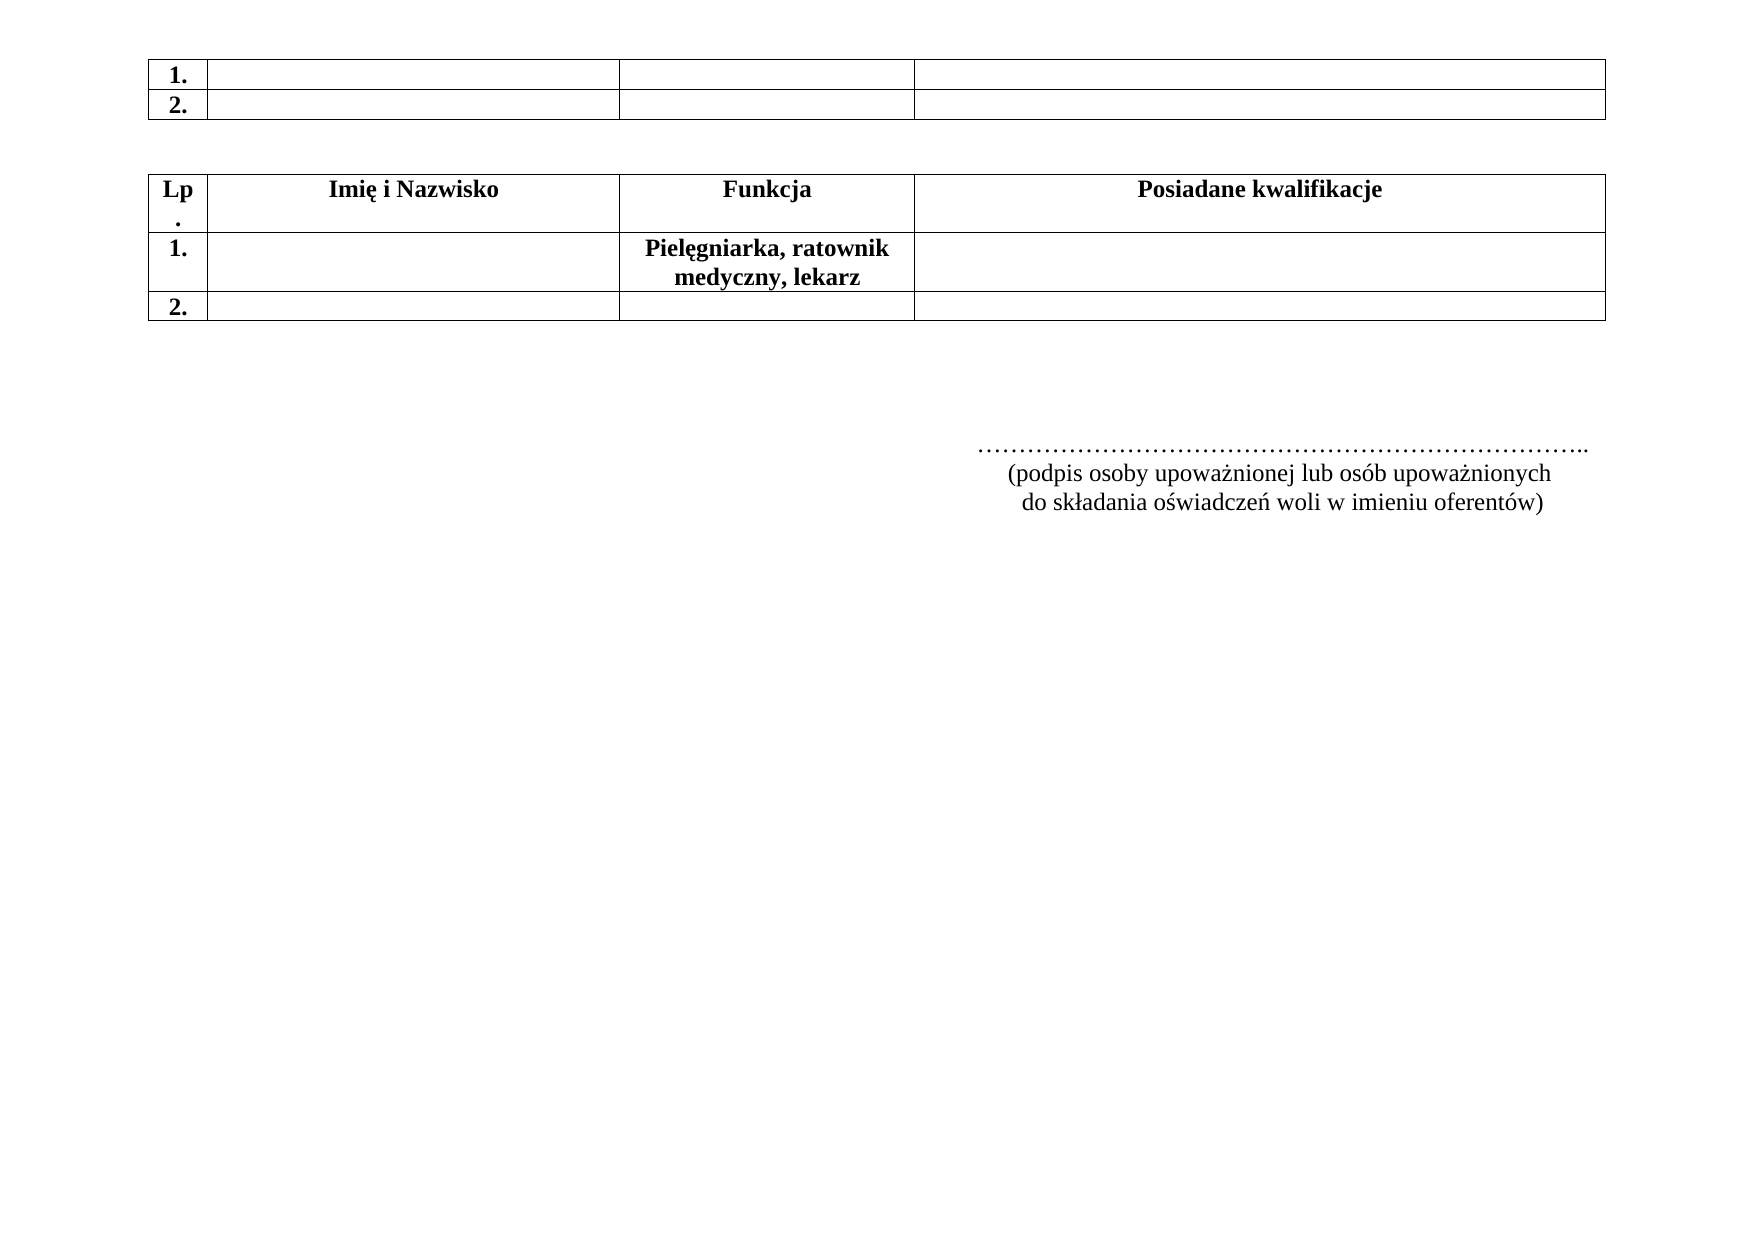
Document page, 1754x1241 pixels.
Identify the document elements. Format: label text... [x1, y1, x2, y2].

table_cell 1. [149, 233, 207, 291]
table_header Lp. [149, 175, 207, 232]
text ……………………………………………………………….. (podpis osoby upoważnionej lub osób upoważnionych do składania oświadczeń woli w imieniu oferentów) [959, 429, 1606, 515]
table_header Imię i Nazwisko [208, 175, 619, 232]
table_cell 1. [149, 60, 207, 89]
table_cell [915, 90, 1605, 119]
table_cell 2. [149, 292, 207, 320]
table_cell [208, 233, 619, 291]
table_cell [208, 292, 619, 320]
table_cell [620, 90, 914, 119]
table_cell [915, 233, 1605, 291]
table_cell [915, 60, 1605, 89]
table_header Posiadane kwalifikacje [915, 175, 1605, 232]
table_cell [620, 60, 914, 89]
table_cell 2. [149, 90, 207, 119]
table_cell [208, 90, 619, 119]
table_cell Pielęgniarka, ratownik medyczny, lekarz [620, 233, 914, 291]
table_cell [915, 292, 1605, 320]
table_header Funkcja [620, 175, 914, 232]
table_cell [208, 60, 619, 89]
table_cell [620, 292, 914, 320]
